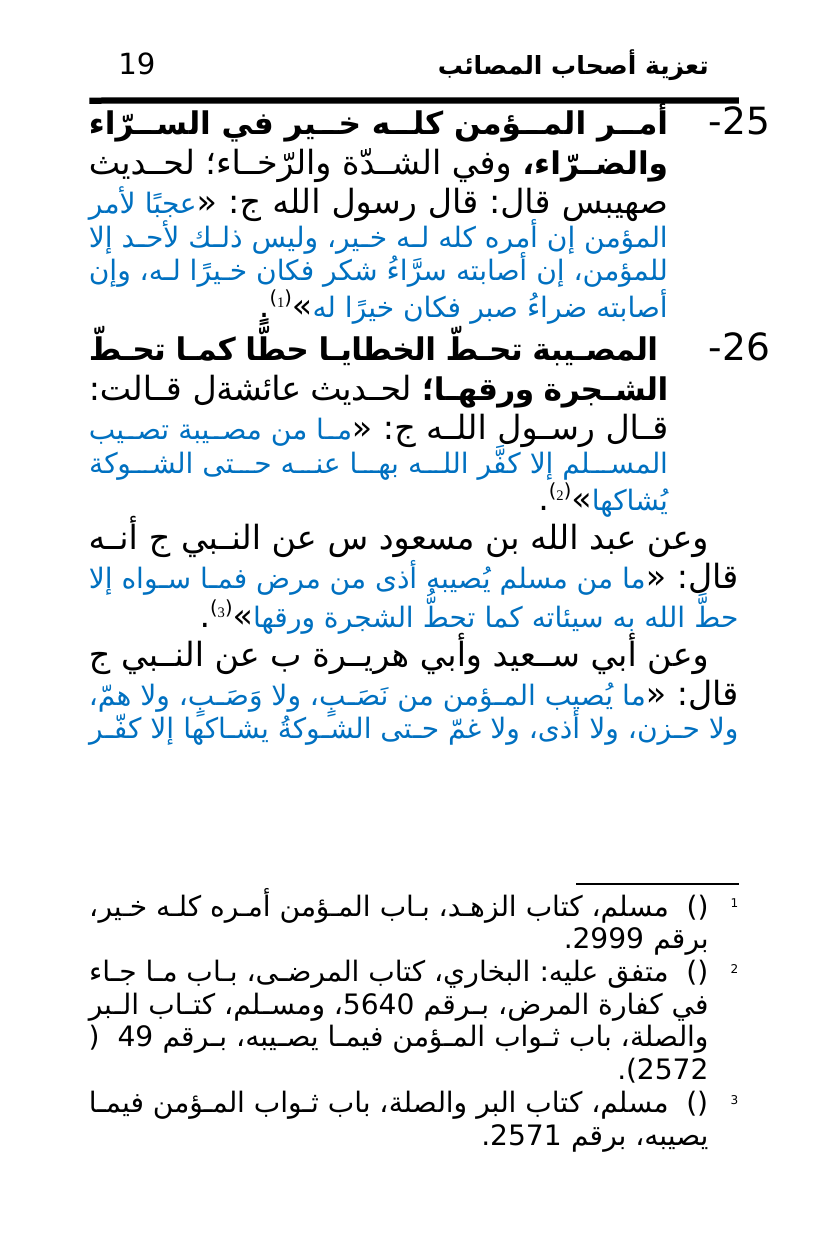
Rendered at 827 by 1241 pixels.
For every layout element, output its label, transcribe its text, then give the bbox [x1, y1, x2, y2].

text وعن عبد الله بن مسعود س عن النبي ج أنه قال: «ما من مسلم يُصيبه أذى من مرض فما سواه إلا حطَّ الله به سيئاته كما تحطُّ الشجرة ورقها»(). [89, 518, 738, 635]
text وعن أبي سعيد وأبي هريرة ب عن النبي ج قال: «ما يُصيب المؤمن من نَصَبٍ، ولا وَصَبٍ، ولا همّ، ولا حزن، ولا أذى، ولا غمّ حتى الشوكةُ يشاكها إلا كفّر الله بها من خطاياه»()، وفي لفظ: «ما يُصيب المؤمنَ من وَصَبٍ()، ولا نَصَبٍ()، ولا سَقَم...». [89, 635, 738, 784]
list المصيبة تحطّ الخطايا حطًّا كما تحطّ الشجرة ورقها؛ لحديث عائشةل قالت: قال رسول الله ج: «ما من مصيبة تصيب المسلم إلا كفَّر الله بها عنه حتى الشوكة يُشاكها»(). [89, 326, 709, 518]
list أمر المؤمن كله خير في السرّاء والضرّاء، وفي الشدّة والرّخاء؛ لحديث صهيبس قال: قال رسول الله ج: «عجبًا لأمر المؤمن إن أمره كله له خير، وليس ذلك لأحد إلا للمؤمن، إن أصابته سرَّاءُ شكر فكان خيرًا له، وإن أصابته ضراءُ صبر فكان خيرًا له»(). [89, 100, 709, 326]
